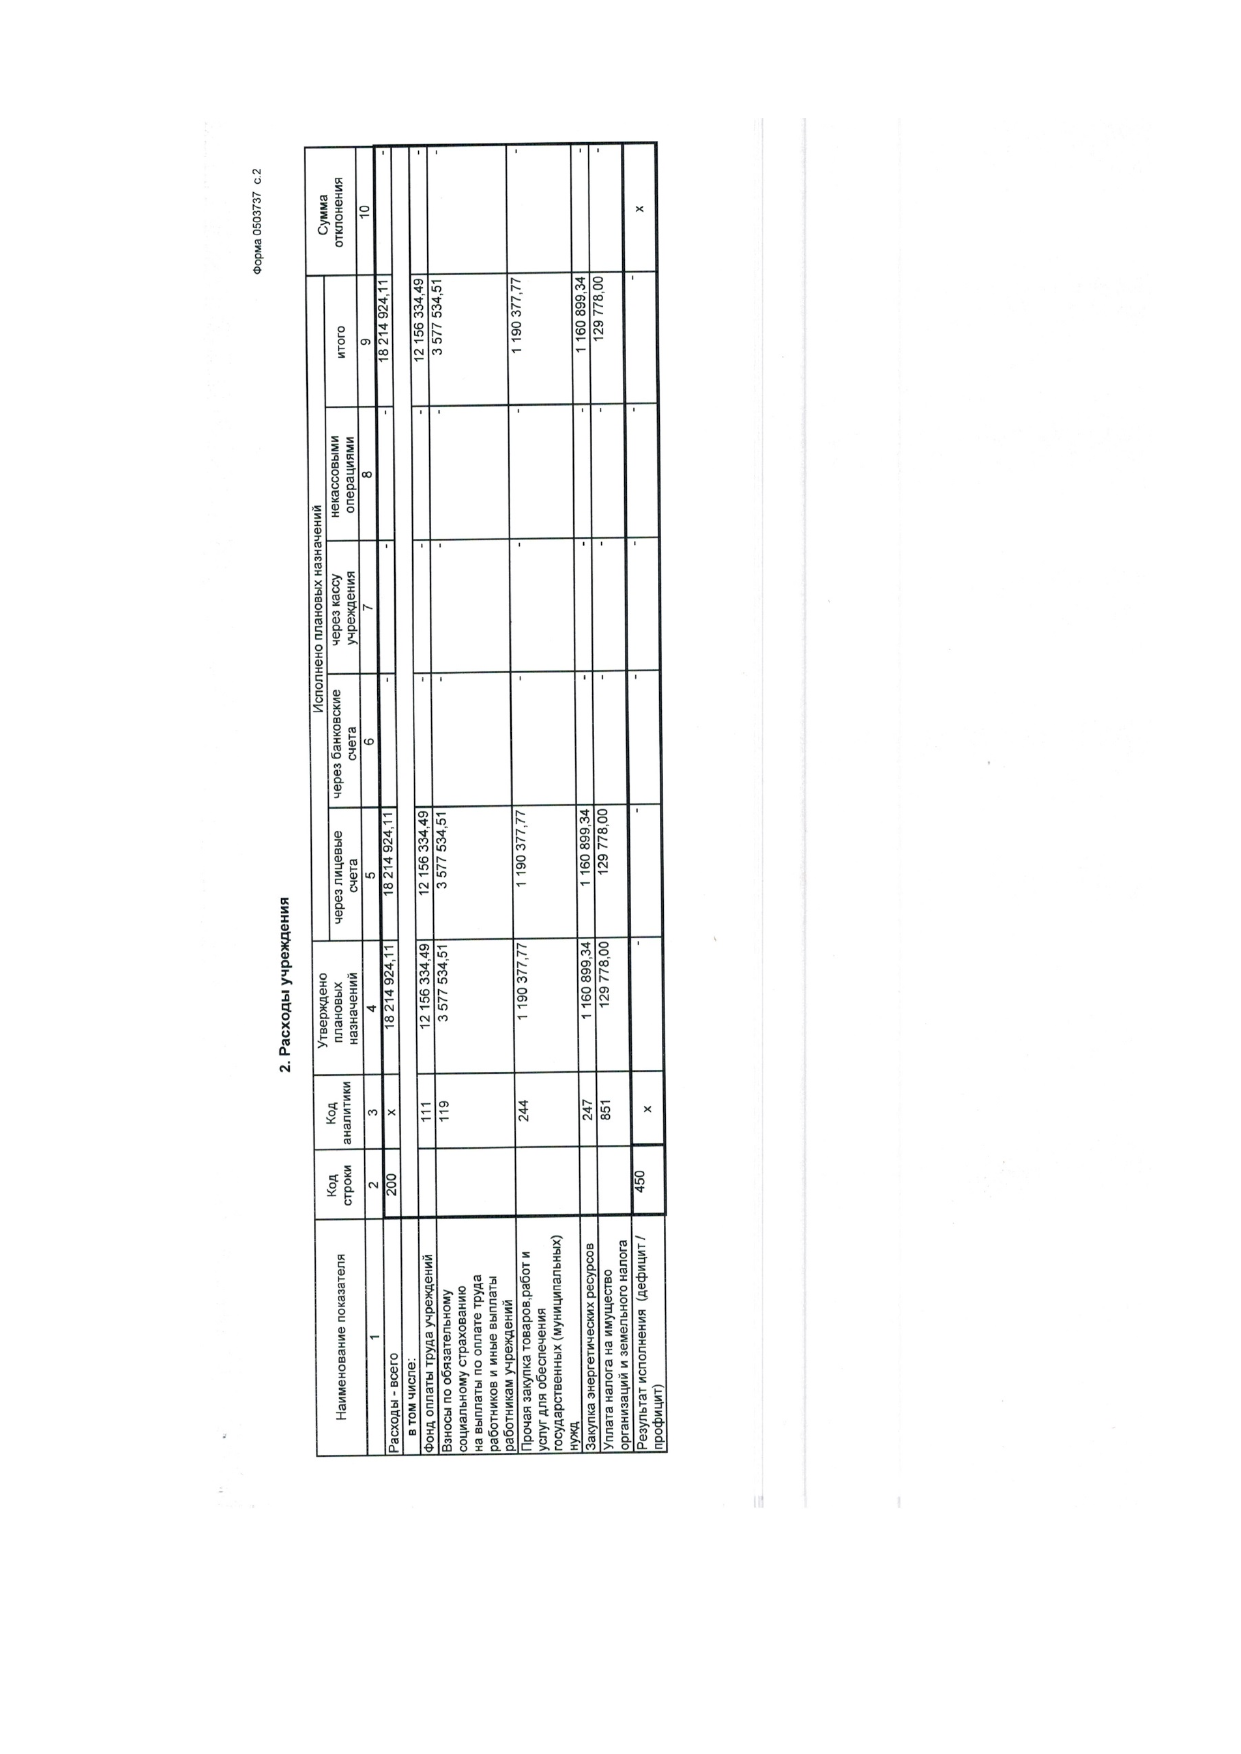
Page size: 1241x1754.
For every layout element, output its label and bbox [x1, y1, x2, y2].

picture [177, 118, 1152, 1509]
